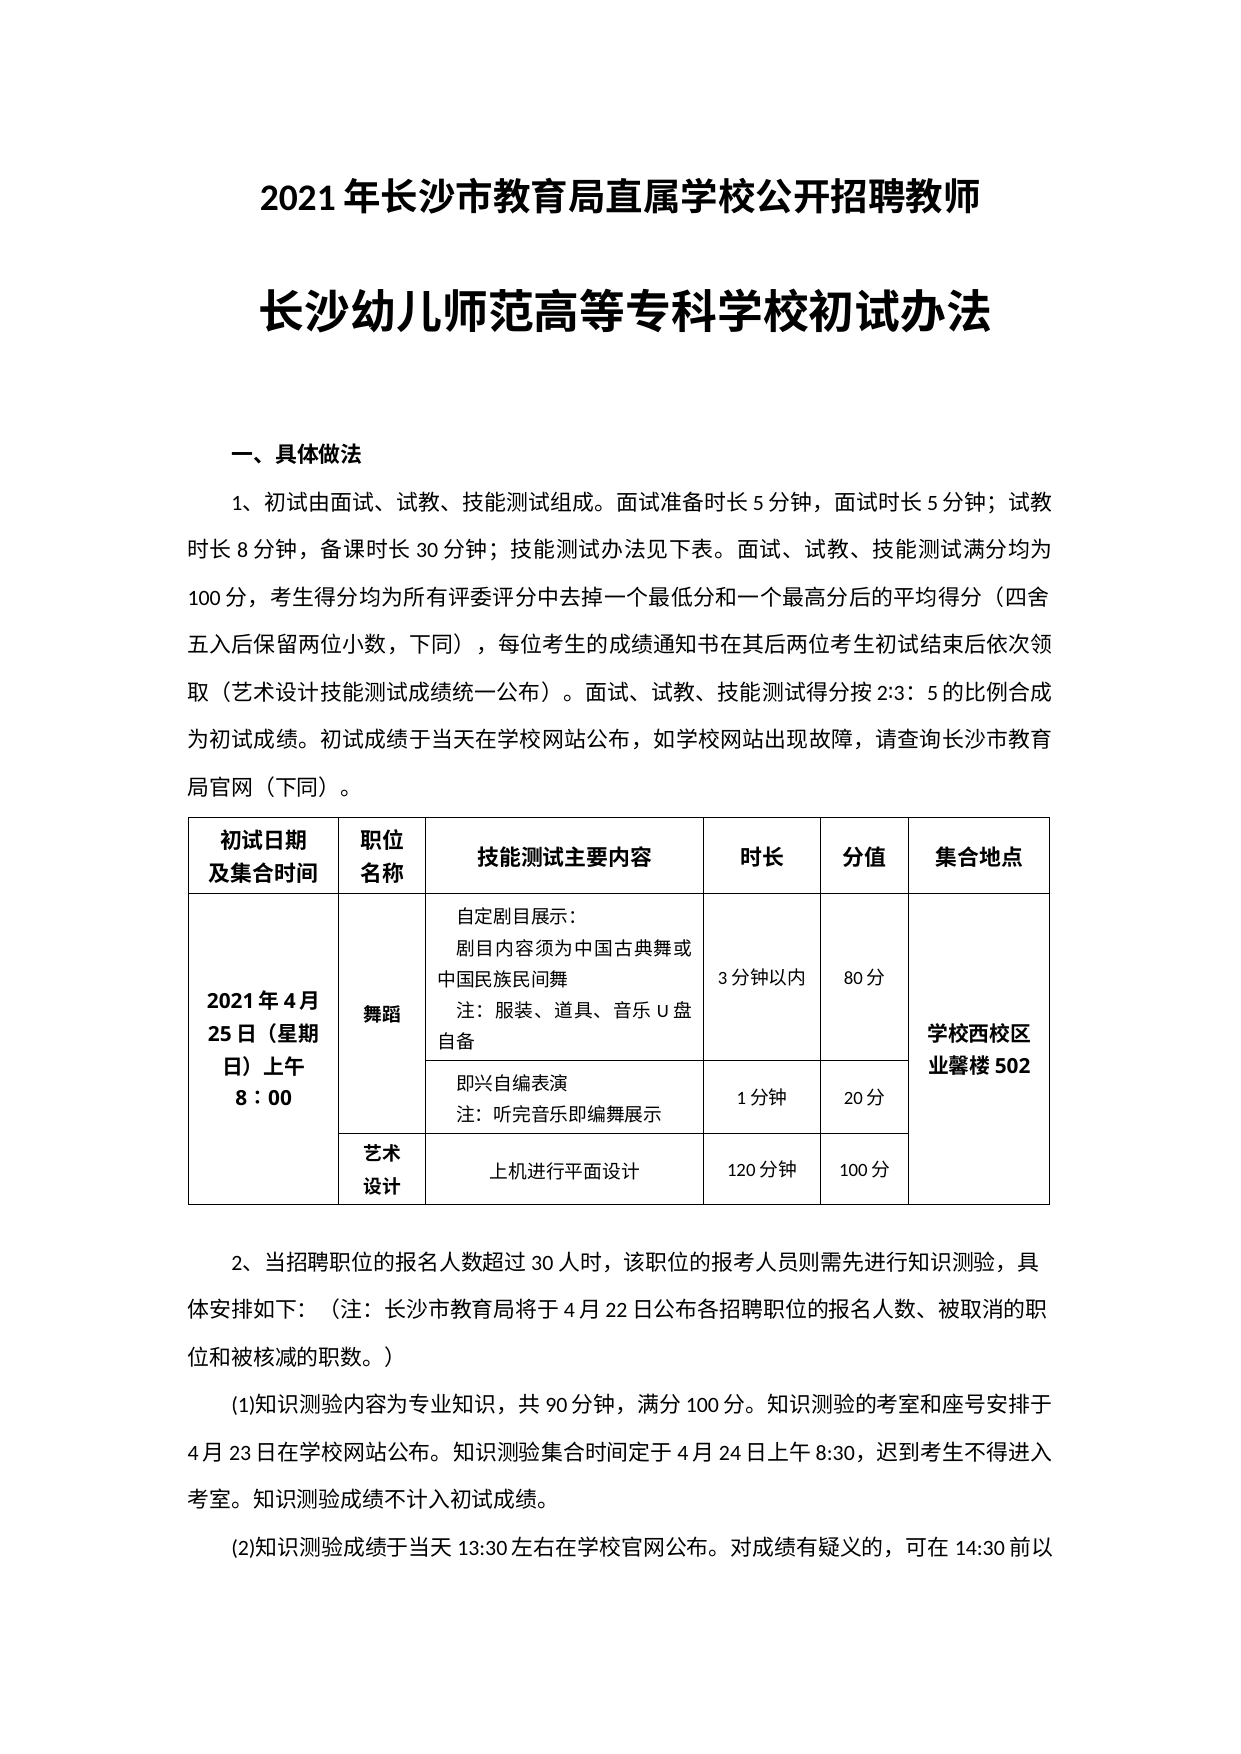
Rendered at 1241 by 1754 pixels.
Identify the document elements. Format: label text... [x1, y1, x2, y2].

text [187, 1530, 1053, 1561]
table_header 集合地点 [909, 818, 1049, 893]
table_header 分值 [821, 818, 908, 893]
text 1、初试由面试、试教、技能测试组成。面试准备时长5分钟，面试时长5分钟；试教时长8分钟，备课时长30分钟；技能测试办法见下表。面试、试教、技能测试满分均为100分，考生得分均为所有评委评分中去掉一个最低分和一个最高分后的平均得分（四舍五入后保留两位小数，下同），每位考生的成绩通知书在其后两位考生初试结束后依次领取（艺术设计技能测试成绩统一公布）。面试、试教、技能测试得分按2∶3：5的比例合成为初试成绩。初试成绩于当天在学校网站公布，如学校网站出现故障，请查询长沙市教育局官网（下同）。 [187, 484, 1053, 801]
table_cell 学校西校区业馨楼502 [909, 894, 1049, 1204]
table_header 职位名称 [339, 818, 425, 893]
table_header 技能测试主要内容 [426, 818, 703, 893]
table_header 时长 [704, 818, 820, 893]
text 一、具体做法 [187, 437, 1053, 469]
table_cell 1分钟 [704, 1061, 820, 1133]
table_header 初试日期 及集合时间 [189, 818, 338, 893]
table_cell 上机进行平面设计 [426, 1134, 703, 1204]
text (1)知识测验内容为专业知识，共90分钟，满分100分。知识测验的考室和座号安排于4月23日在学校网站公布。知识测验集合时间定于4月24日上午8:30，迟到考生不得进入考室。知识测验成绩不计入初试成绩。 [187, 1387, 1053, 1514]
table_cell 80分 [821, 894, 908, 1060]
table_cell 20分 [821, 1061, 908, 1133]
table_cell 即兴自编表演 注：听完音乐即编舞展示 [426, 1061, 703, 1133]
table_cell 艺术 设计 [339, 1134, 425, 1204]
table_cell 2021年4月25日（星期日）上午8∶00 [189, 894, 338, 1204]
text 长沙幼儿师范高等专科学校初试办法 [187, 259, 1053, 357]
table_cell 自定剧目展示： 剧目内容须为中国古典舞或中国民族民间舞 注：服装、道具、音乐U盘自备 [426, 894, 703, 1060]
text 2021年长沙市教育局直属学校公开招聘教师 [187, 162, 1053, 227]
table_cell 120分钟 [704, 1134, 820, 1204]
table_cell 舞蹈 [339, 894, 425, 1133]
table_cell 3分钟以内 [704, 894, 820, 1060]
text 2、当招聘职位的报名人数超过30 人时，该职位的报考人员则需先进行知识测验，具体安排如下：（注：长沙市教育局将于4月22日公布各招聘职位的报名人数、被取消的职位和被核减的职数。） [187, 1245, 1053, 1371]
table_cell 100分 [821, 1134, 908, 1204]
